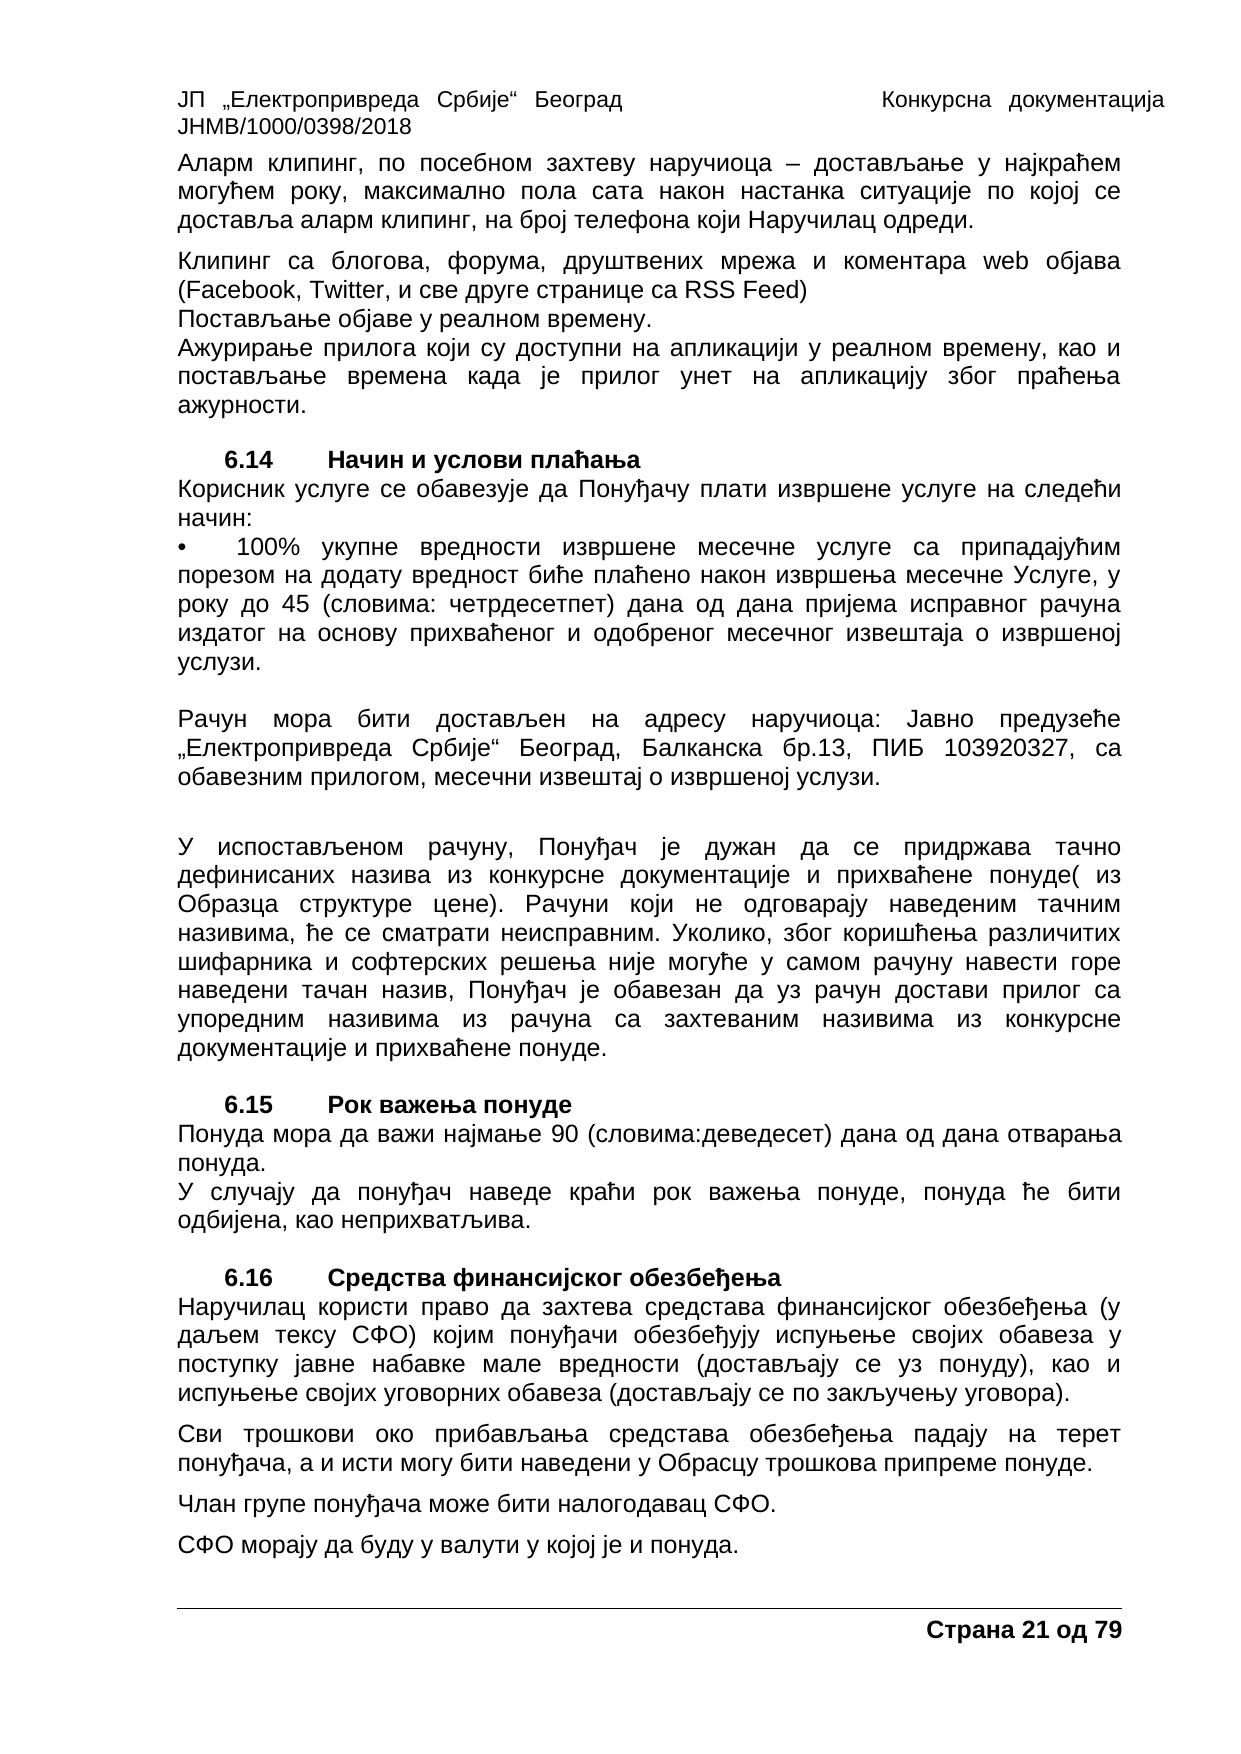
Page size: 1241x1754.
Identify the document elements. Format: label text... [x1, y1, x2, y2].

text Аларм клипинг, по посебном захтеву наручиоца – достављање у најкраћем могућем року, максимално пола сата након настанка ситуације по којој се доставља аларм клипинг, на број телефона који Наручилац одреди. [177, 148, 1122, 234]
list Ажурирање прилога који су доступни на апликацији у реалном времену, као и постављање времена када је прилог унет на апликацију због праћења ажурности. [177, 333, 1122, 419]
text Рачун мора бити достављен на адресу наручиоца: Јавно предузеће „Електропривреда Србије“ Београд, Балканска бр.13, ПИБ 103920327, са обавезним прилогом, месечни извештај о извршеној услузи. [177, 704, 1122, 790]
text Постављање објаве у реалном времену. [177, 304, 1122, 333]
text Сви трошкови око прибављања средстава обезбеђења падају на терет понуђача, а и исти могу бити наведени у Обрасцу трошкова припреме понуде. [177, 1419, 1122, 1476]
text У испостављеном рачуну, Понуђач је дужан да се придржава тачно дефинисаних назива из конкурсне документације и прихваћене понуде( из Образца структуре цене). Рачуни који не одговарају наведеним тачним називима, ће се сматрати неисправним. Уколико, због коришћења различитих шифарника и софтерских решења није могуће у самом рачуну навести горе наведени тачан назив, Понуђач је обавезан да уз рачун достави прилог са упоредним називима из рачуна са захтеваним називима из конкурсне документације и прихваћене понуде. [177, 831, 1122, 1061]
text Наручилац користи право да захтева средстава финансијског обезбеђења (у даљем тексу СФО) којим понуђачи обезбеђују испуњење својих обавеза у поступку јавне набавке мале вредности (достављају се уз понуду), као и испуњење својих уговорних обавеза (достављају се по закључењу уговора). [177, 1291, 1122, 1406]
text Клипинг са блогова, форума, друштвених мрежа и коментара web објава (Facebook, Twitter, и све друге странице са RSS Feed) [177, 246, 1122, 304]
list Рок важења понуде [224, 1090, 1122, 1119]
list Средства финансијског обезбеђења [224, 1263, 1122, 1291]
list Начин и услови плаћања [224, 445, 1122, 474]
text СФО морају да буду у валути у којој је и понуда. [177, 1530, 1122, 1559]
text У случају да понуђач наведе краћи рок важења понуде, понуда ће бити одбијена, као неприхватљива. [177, 1176, 1122, 1234]
text Понуда мора да важи најмање 90 (словима:деведесет) дана од дана отварања понуда. [177, 1119, 1122, 1176]
text Члан групе понуђача може бити налогодавац СФО. [177, 1489, 1122, 1518]
text • 100% укупне вредности извршене месечне услуге са припадајућим порезом на додату вредност биће плаћено након извршења месечне Услуге, у року до 45 (словима: четрдесетпет) дана од дана пријема исправног рачуна издатог на основу прихваћеног и одобреног месечног извештаја о извршеној услузи. [177, 531, 1122, 675]
text Корисник услуге се обавезује да Понуђачу плати извршене услуге на следећи начин: [177, 474, 1122, 531]
